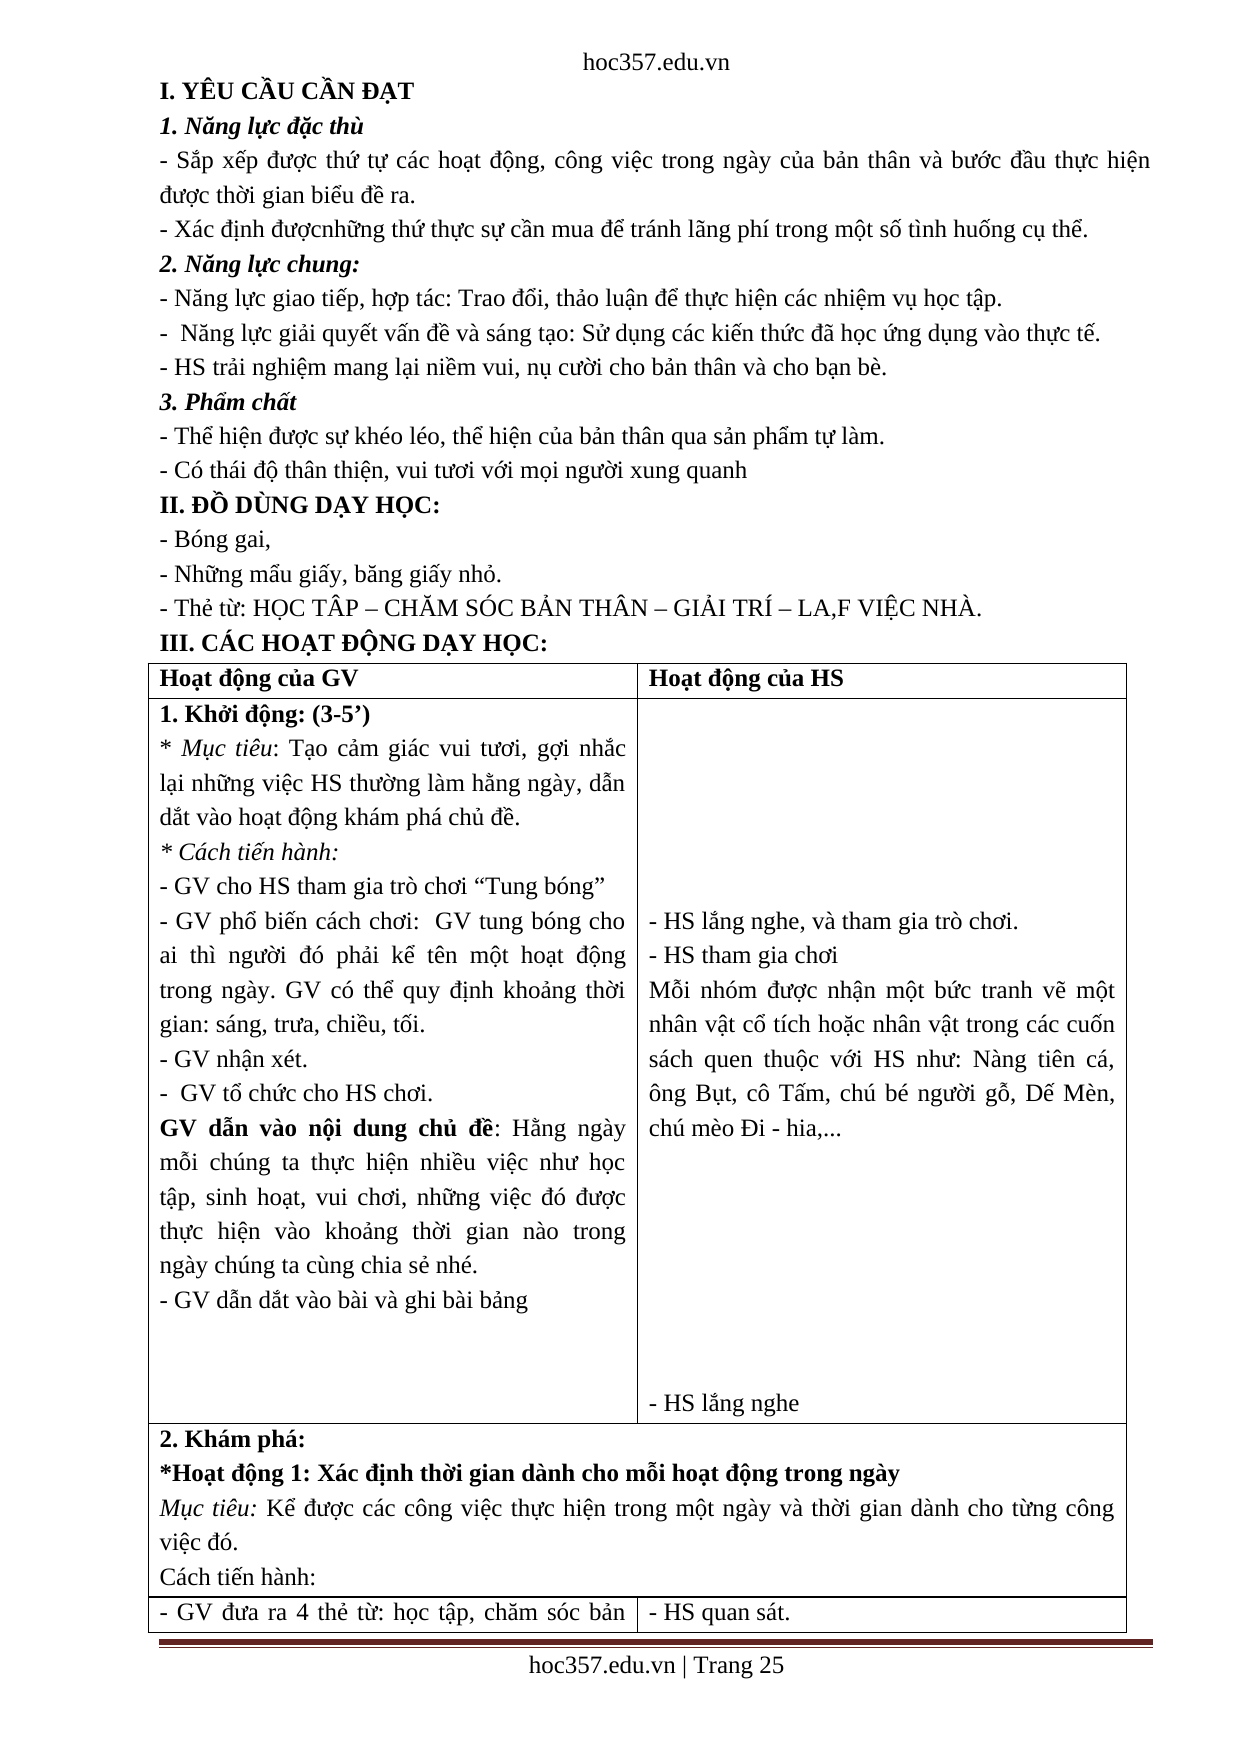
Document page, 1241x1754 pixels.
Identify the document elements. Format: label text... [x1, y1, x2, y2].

text - HS trải nghiệm mang lại niềm vui, nụ cười cho bản thân và cho bạn bè. [159, 352, 1153, 381]
text 2. Năng lực chung: [159, 249, 1153, 277]
text 3. Phẩm chất [159, 387, 1153, 415]
text - Bóng gai, [159, 524, 1153, 553]
table_cell - HS lắng nghe, và tham gia trò chơi. - HS tham gia chơi Mỗi nhóm được nhận một bức tranh vẽ một nhân vật cổ tích hoặc nhân vật trong các cuốn sách quen thuộc với HS như: Nàng tiên cá, ông Bụt, cô Tấm, chú bé người gỗ, Dế Mèn, chú mèo Đi - hia,... - HS lắng nghe [638, 699, 1126, 1423]
table_cell 2. Khám phá: *Hoạt động 1: Xác định thời gian dành cho mỗi hoạt động trong ngày Mục tiêu: Kể được các công việc thực hiện trong một ngày và thời gian dành cho từng công việc đó. Cách tiến hành: [149, 1424, 1126, 1596]
table_cell 1. Khởi động: (3-5’) * Mục tiêu: Tạo cảm giác vui tươi, gợi nhắc lại những việc HS thường làm hằng ngày, dẫn dắt vào hoạt động khám phá chủ đề. * Cách tiến hành: - GV cho HS tham gia trò chơi “Tung bóng” - GV phổ biến cách chơi: GV tung bóng cho ai thì người đó phải kể tên một hoạt động trong ngày. GV có thể quy định khoảng thời gian: sáng, trưa, chiều, tối. - GV nhận xét. - GV tổ chức cho HS chơi. GV dẫn vào nội dung chủ đề: Hằng ngày mỗi chúng ta thực hiện nhiều việc như học tập, sinh hoạt, vui chơi, những việc đó được thực hiện vào khoảng thời gian nào trong ngày chúng ta cùng chia sẻ nhé. - GV dẫn dắt vào bài và ghi bài bảng [149, 699, 637, 1423]
text - Năng lực giải quyết vấn đề và sáng tạo: Sử dụng các kiến thức đã học ứng dụng vào thực tế. [159, 318, 1153, 346]
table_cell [149, 1598, 637, 1632]
table_header Hoạt động của HS [638, 664, 1126, 698]
text - Sắp xếp được thứ tự các hoạt động, công việc trong ngày của bản thân và bước đầu thực hiện được thời gian biểu đề ra. [159, 145, 1153, 208]
text I. YÊU CẦU CẦN ĐẠT [159, 76, 1153, 105]
text - Năng lực giao tiếp, hợp tác: Trao đổi, thảo luận để thực hiện các nhiệm vụ học tập. [159, 283, 1153, 312]
table_header Hoạt động của GV [149, 664, 637, 698]
text 1. Năng lực đặc thù [159, 111, 1153, 139]
text - Xác định đượcnhững thứ thực sự cần mua để tránh lãng phí trong một số tình huống cụ thể. [159, 214, 1153, 243]
text - Thẻ từ: HỌC TÂP – CHĂM SÓC BẢN THÂN – GIẢI TRÍ – LA,F VIỆC NHÀ. [159, 593, 1153, 622]
text - Thể hiện được sự khéo léo, thể hiện của bản thân qua sản phẩm tự làm. [159, 421, 1153, 450]
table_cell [638, 1598, 1126, 1632]
text III. CÁC HOẠT ĐỘNG DẠY HỌC: [159, 628, 1153, 657]
text II. ĐỒ DÙNG DẠY HỌC: [159, 490, 1153, 519]
text - Những mẩu giấy, băng giấy nhỏ. [159, 559, 1153, 588]
text - Có thái độ thân thiện, vui tươi với mọi người xung quanh [159, 456, 1153, 484]
